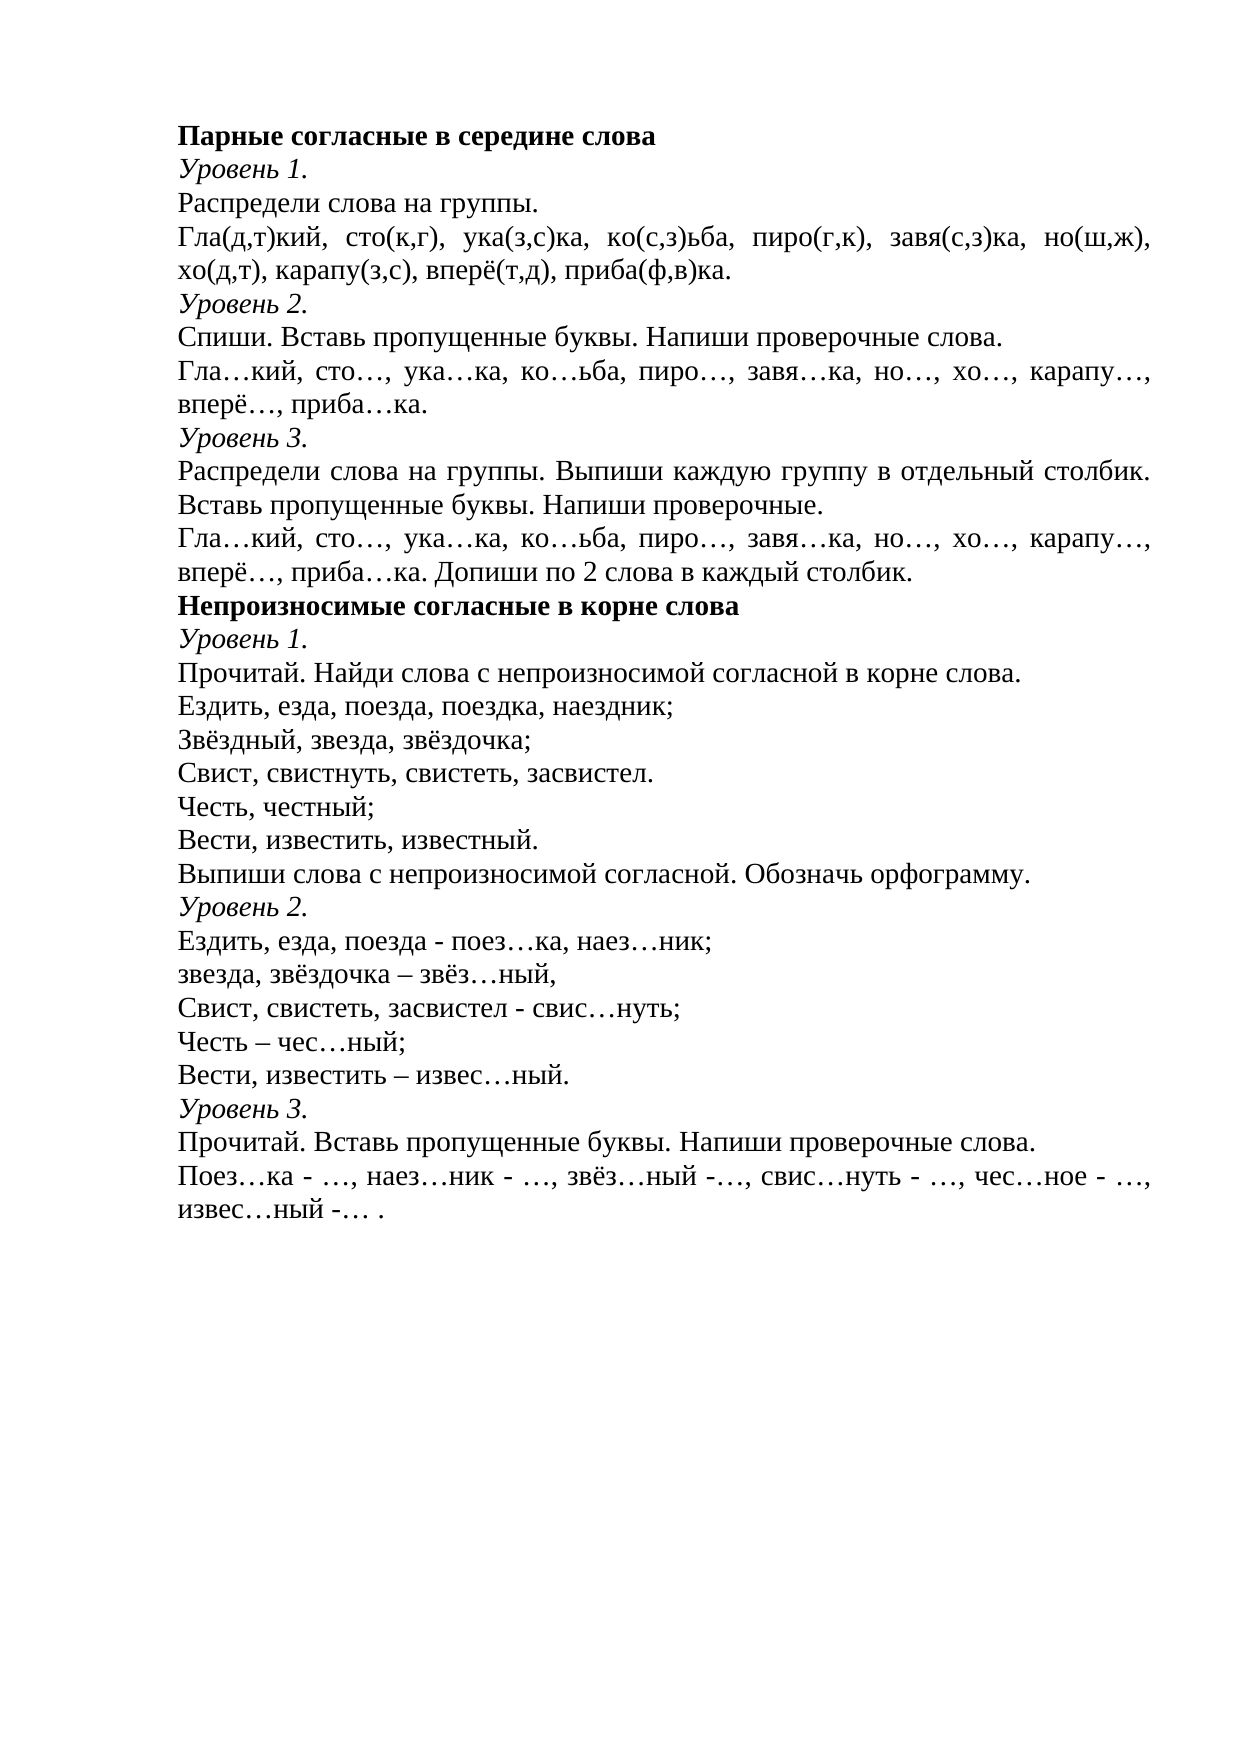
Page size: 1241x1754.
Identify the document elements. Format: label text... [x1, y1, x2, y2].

text Ездить, езда, поезда, поездка, наездник; [177, 688, 1152, 722]
text Уровень 3. [177, 420, 1152, 453]
text Уровень 2. [177, 286, 1152, 319]
text Выпиши слова с непроизносимой согласной. Обозначь орфограмму. [177, 856, 1152, 889]
text Уровень 3. [177, 1091, 1152, 1124]
text Вести, известить, известный. [177, 822, 1152, 856]
text Уровень 1. [177, 621, 1152, 655]
text Распредели слова на группы. Выпиши каждую группу в отдельный столбик. Вставь пропущенные буквы. Напиши проверочные. [177, 453, 1152, 521]
text Вести, известить – извес…ный. [177, 1057, 1152, 1091]
text Звёздный, звезда, звёздочка; [177, 722, 1152, 755]
text Гла…кий, сто…, ука…ка, ко…ьба, пиро…, завя…ка, но…, хо…, карапу…, вперё…, приба…ка. Допиши по 2 слова в каждый столбик. [177, 521, 1152, 588]
text Уровень 2. [177, 889, 1152, 923]
text Свист, свистеть, засвистел - свис…нуть; [177, 990, 1152, 1024]
text Гла(д,т)кий, сто(к,г), ука(з,с)ка, ко(с,з)ьба, пиро(г,к), завя(с,з)ка, но(ш,ж), хо(д,т), карапу(з,с), вперё(т,д), приба(ф,в)ка. [177, 219, 1152, 286]
text Распредели слова на группы. [177, 185, 1152, 219]
text Непроизносимые согласные в корне слова [177, 588, 1152, 621]
text Свист, свистнуть, свистеть, засвистел. [177, 755, 1152, 789]
text Поез…ка - …, наез…ник - …, звёз…ный -…, свис…нуть - …, чес…ное - …, извес…ный -… . [177, 1158, 1152, 1225]
text Честь, честный; [177, 789, 1152, 822]
text Прочитай. Найди слова с непроизносимой согласной в корне слова. [177, 655, 1152, 688]
text звезда, звёздочка – звёз…ный, [177, 957, 1152, 990]
text Гла…кий, сто…, ука…ка, ко…ьба, пиро…, завя…ка, но…, хо…, карапу…, вперё…, приба…ка. [177, 353, 1152, 420]
text Парные согласные в середине слова [177, 118, 1152, 152]
text Спиши. Вставь пропущенные буквы. Напиши проверочные слова. [177, 319, 1152, 353]
text Честь – чес…ный; [177, 1024, 1152, 1057]
text Ездить, езда, поезда - поез…ка, наез…ник; [177, 923, 1152, 957]
text Уровень 1. [177, 152, 1152, 185]
text Прочитай. Вставь пропущенные буквы. Напиши проверочные слова. [177, 1124, 1152, 1158]
